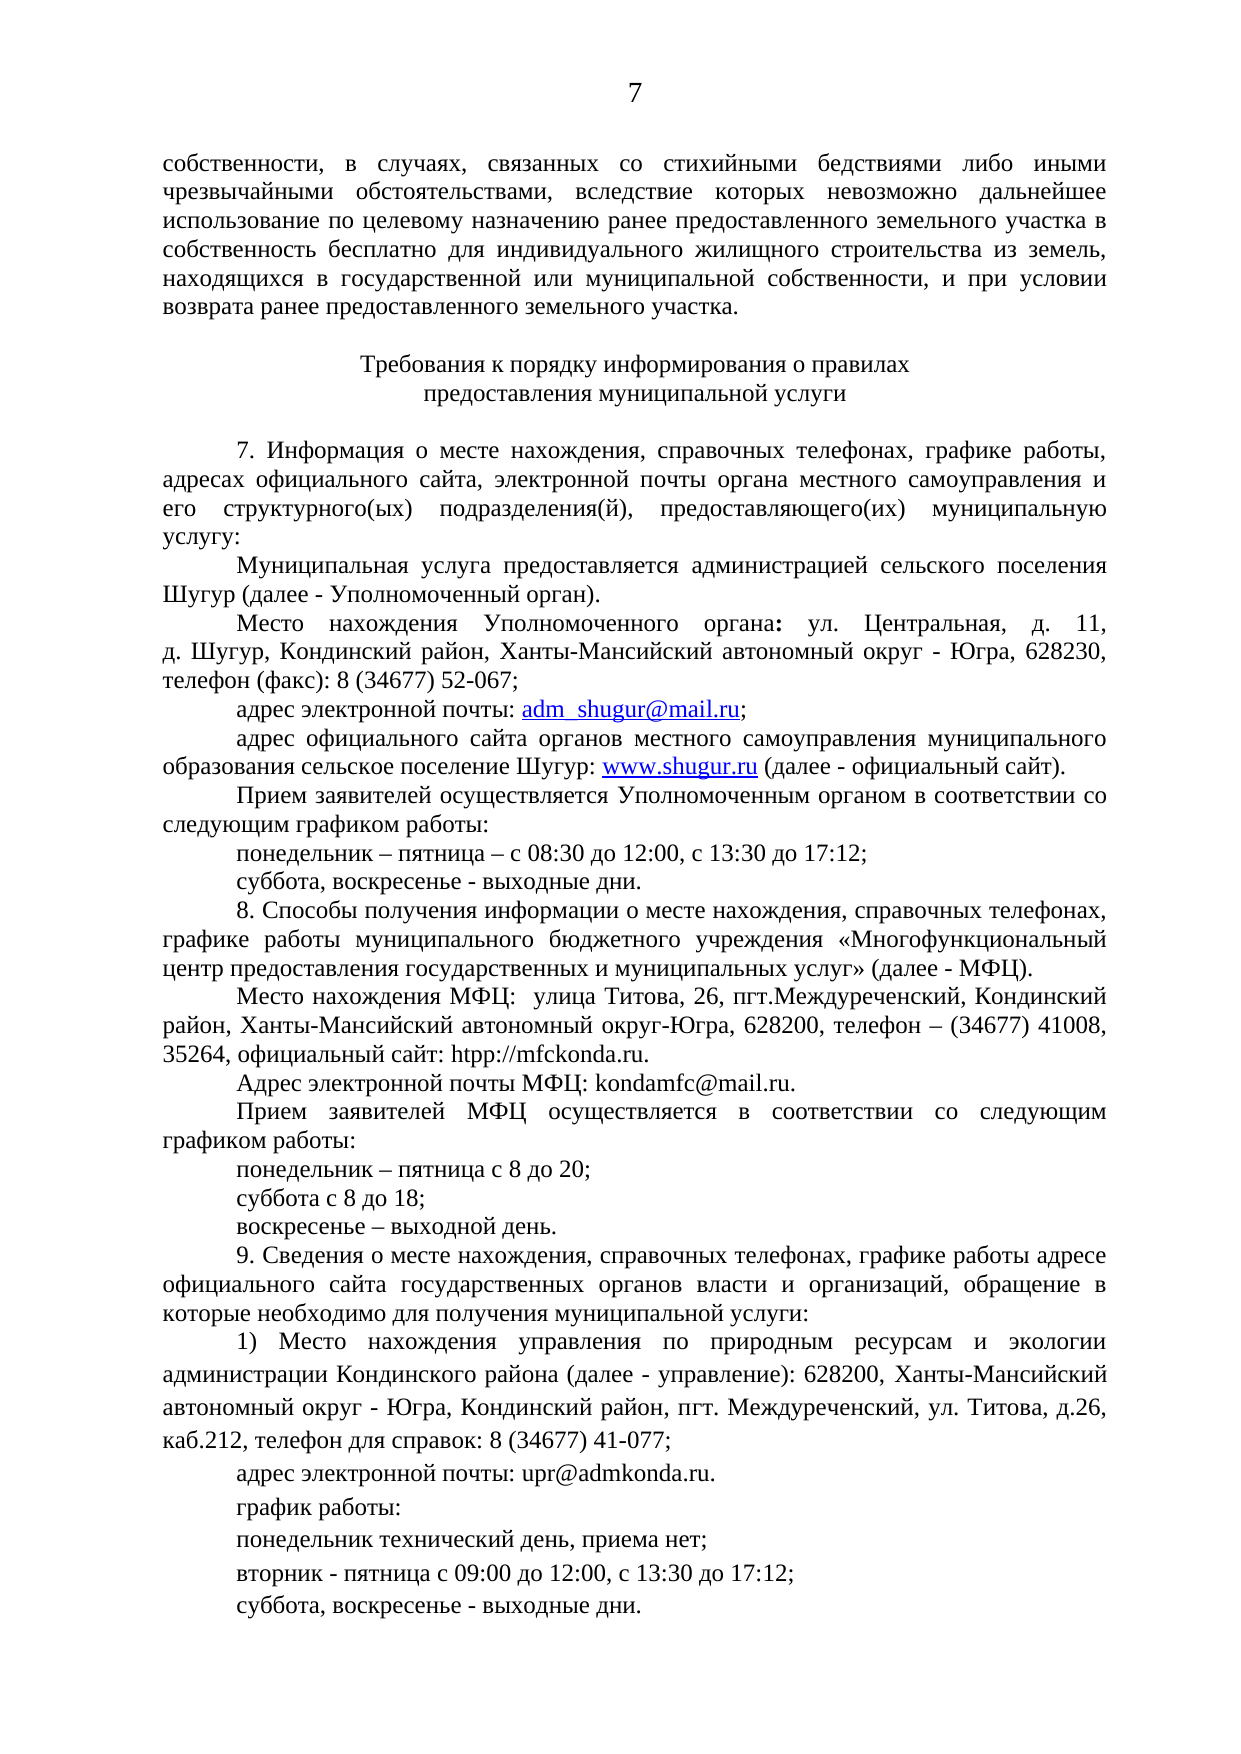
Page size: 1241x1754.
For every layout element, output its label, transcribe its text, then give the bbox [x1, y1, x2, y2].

text Прием заявителей осуществляется Уполномоченным органом в соответствии со следующим графиком работы: [162, 780, 1107, 838]
text Адрес электронной почты МФЦ: kondamfc@mail.ru. [162, 1068, 1107, 1096]
text воскресенье – выходной день. [162, 1211, 1107, 1240]
text 8. Способы получения информации о месте нахождения, справочных телефонах, графике работы муниципального бюджетного учреждения «Многофункциональный центр предоставления государственных и муниципальных услуг» (далее - МФЦ). [162, 895, 1107, 981]
text вторник - пятница с 09:00 до 12:00, с 13:30 до 17:12; [162, 1558, 1107, 1586]
text суббота с 8 до 18; [162, 1183, 1107, 1211]
text суббота, воскресенье - выходные дни. [162, 1591, 1107, 1619]
text Требования к порядку информирования о правилах [162, 349, 1107, 378]
text адрес электронной почты: adm_shugur@mail.ru; [162, 694, 1107, 723]
text Прием заявителей МФЦ осуществляется в соответствии со следующим графиком работы: [162, 1096, 1107, 1154]
text Место нахождения МФЦ: улица Титова, 26, пгт.Междуреченский, Кондинский район, Ханты-Мансийский автономный округ-Югра, 628200, телефон – (34677) 41008, 35264, официальный сайт: htpp://mfckonda.ru. [162, 981, 1107, 1068]
text Муниципальная услуга предоставляется администрацией сельского поселения Шугур (далее - Уполномоченный орган). [162, 550, 1107, 608]
text предоставления муниципальной услуги [162, 378, 1107, 406]
text понедельник – пятница – с 08:30 до 12:00, с 13:30 до 17:12; [162, 838, 1107, 866]
text понедельник – пятница с 8 до 20; [162, 1154, 1107, 1183]
text адрес официального сайта органов местного самоуправления муниципального образования сельское поселение Шугур: www.shugur.ru (далее - официальный сайт). [162, 723, 1107, 780]
text понедельник технический день, приема нет; [162, 1524, 1107, 1553]
text 7. Информация о месте нахождения, справочных телефонах, графике работы, адресах официального сайта, электронной почты органа местного самоуправления и его структурного(ых) подразделения(й), предоставляющего(их) муниципальную услугу: [162, 435, 1107, 550]
text 9. Сведения о месте нахождения, справочных телефонах, графике работы адресе официального сайта государственных органов власти и организаций, обращение в которые необходимо для получения муниципальной услуги: [162, 1240, 1107, 1326]
text Место нахождения Уполномоченного органа: ул. Центральная, д. 11, д. Шугур, Кондинский район, Ханты-Мансийский автономный округ - Югра, 628230, телефон (факс): 8 (34677) 52-067; [162, 608, 1107, 694]
text график работы: [162, 1492, 1107, 1520]
text 1) Место нахождения управления по природным ресурсам и экологии администрации Кондинского района (далее - управление): 628200, Ханты-Мансийский автономный округ - Югра, Кондинский район, пгт. Междуреченский, ул. Титова, д.26, каб.212, телефон для справок: 8 (34677) 41-077; [162, 1326, 1107, 1454]
text адрес электронной почты: upr@admkonda.ru. [162, 1458, 1107, 1487]
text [162, 148, 1107, 320]
text суббота, воскресенье - выходные дни. [162, 866, 1107, 895]
